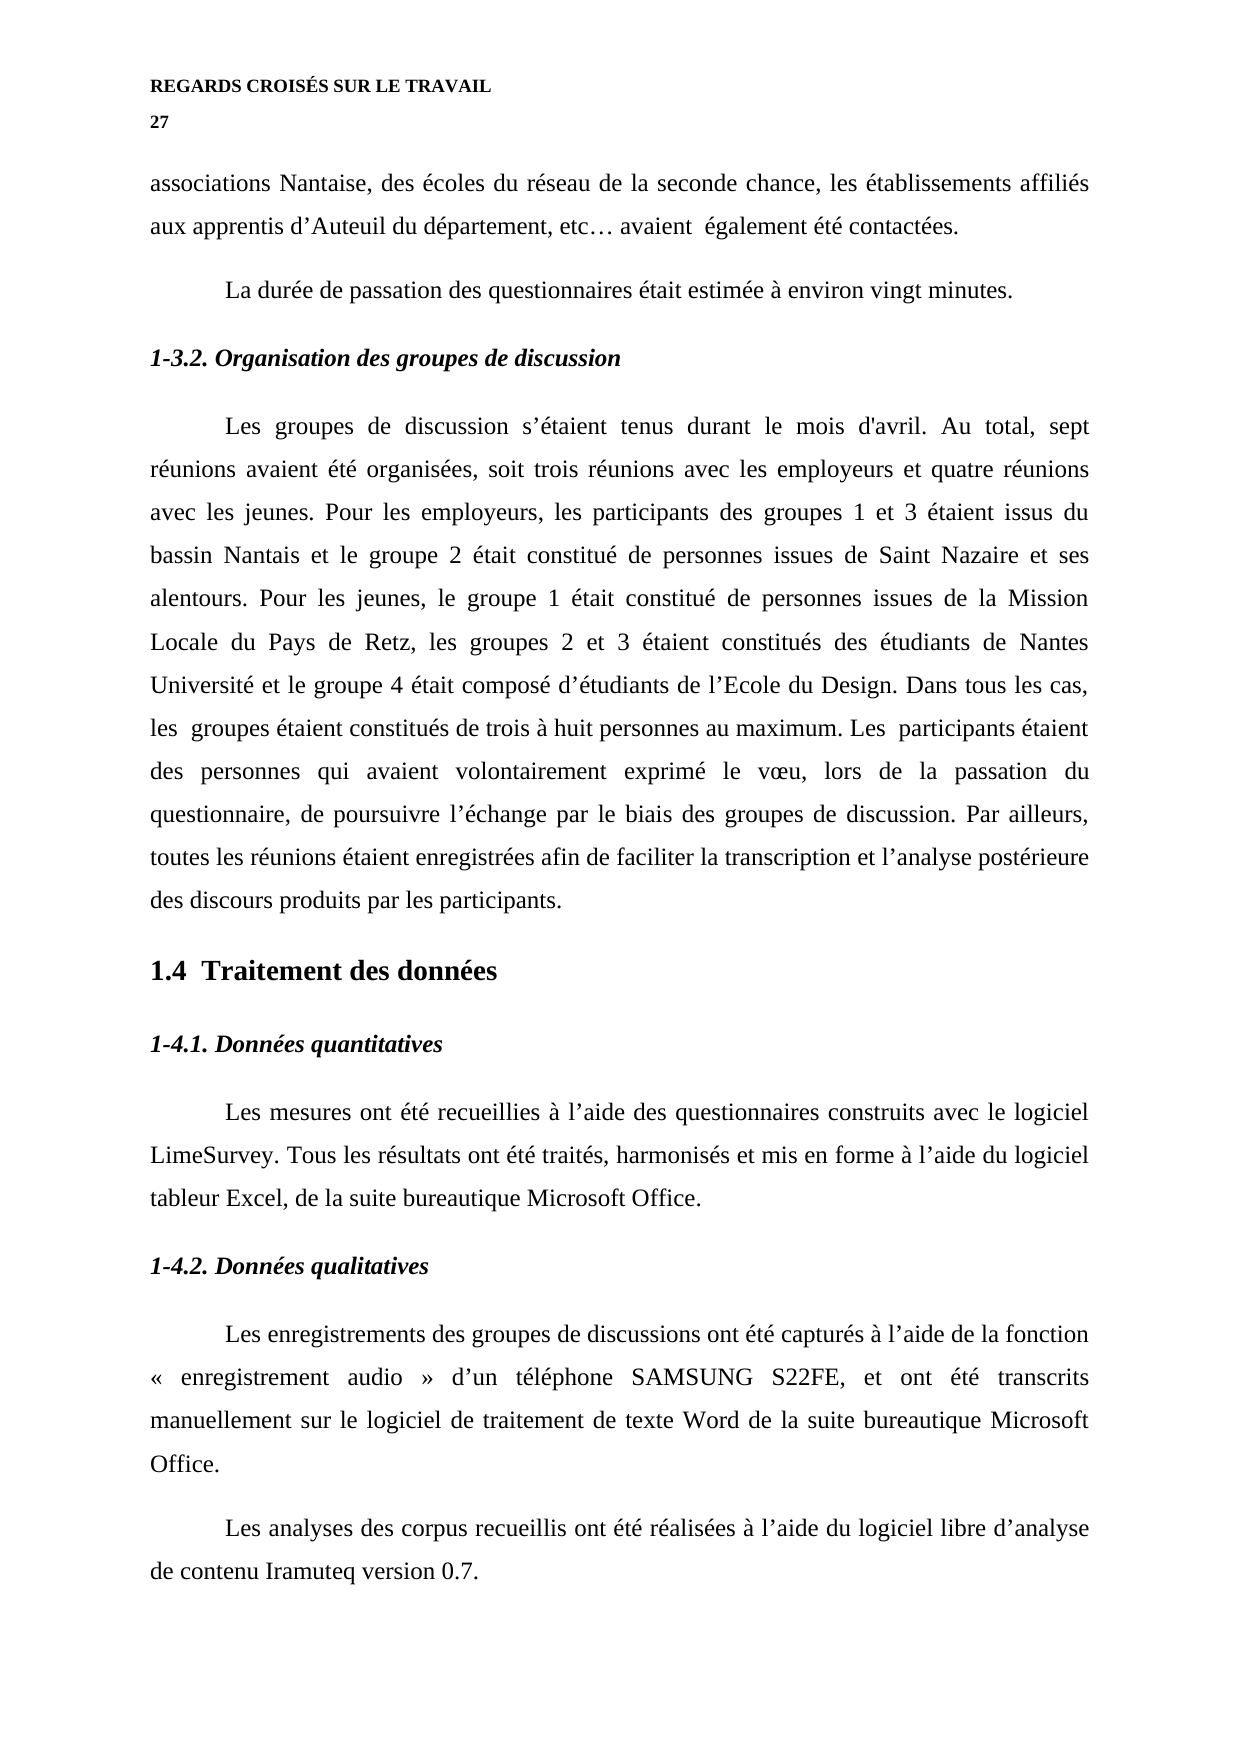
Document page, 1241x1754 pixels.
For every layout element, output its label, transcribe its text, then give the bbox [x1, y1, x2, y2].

text Les mesures ont été recueillies à l’aide des questionnaires construits avec le logiciel LimeSurvey. Tous les résultats ont été traités, harmonisés et mis en forme à l’aide du logiciel tableur Excel, de la suite bureautique Microsoft Office. [150, 1097, 1090, 1212]
subtitle 1-3.2. Organisation des groupes de discussion [150, 343, 1090, 372]
text Les enregistrements des groupes de discussions ont été capturés à l’aide de la fonction « enregistrement audio » d’un téléphone SAMSUNG S22FE, et ont été transcrits manuellement sur le logiciel de traitement de texte Word de la suite bureautique Microsoft Office. [150, 1319, 1090, 1477]
text Les analyses des corpus recueillis ont été réalisées à l’aide du logiciel libre d’analyse de contenu Iramuteq version 0.7. [150, 1513, 1090, 1584]
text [150, 168, 1090, 239]
subtitle 1-4.2. Données qualitatives [150, 1251, 1090, 1280]
text Les groupes de discussion s’étaient tenus durant le mois d'avril. Au total, sept réunions avaient été organisées, soit trois réunions avec les employeurs et quatre réunions avec les jeunes. Pour les employeurs, les participants des groupes 1 et 3 étaient issus du bassin Nantais et le groupe 2 était constitué de personnes issues de Saint Nazaire et ses alentours. Pour les jeunes, le groupe 1 était constitué de personnes issues de la Mission Locale du Pays de Retz, les groupes 2 et 3 étaient constitués des étudiants de Nantes Université et le groupe 4 était composé d’étudiants de l’Ecole du Design. Dans tous les cas, les groupes étaient constitués de trois à huit personnes au maximum. Les participants étaient des personnes qui avaient volontairement exprimé le vœu, lors de la passation du questionnaire, de poursuivre l’échange par le biais des groupes de discussion. Par ailleurs, toutes les réunions étaient enregistrées afin de faciliter la transcription et l’analyse postérieure des discours produits par les participants. [150, 411, 1090, 914]
subtitle 1-4.1. Données quantitatives [150, 1029, 1090, 1057]
text La durée de passation des questionnaires était estimée à environ vingt minutes. [150, 275, 1090, 303]
subtitle 1.4 Traitement des données [150, 953, 1090, 987]
